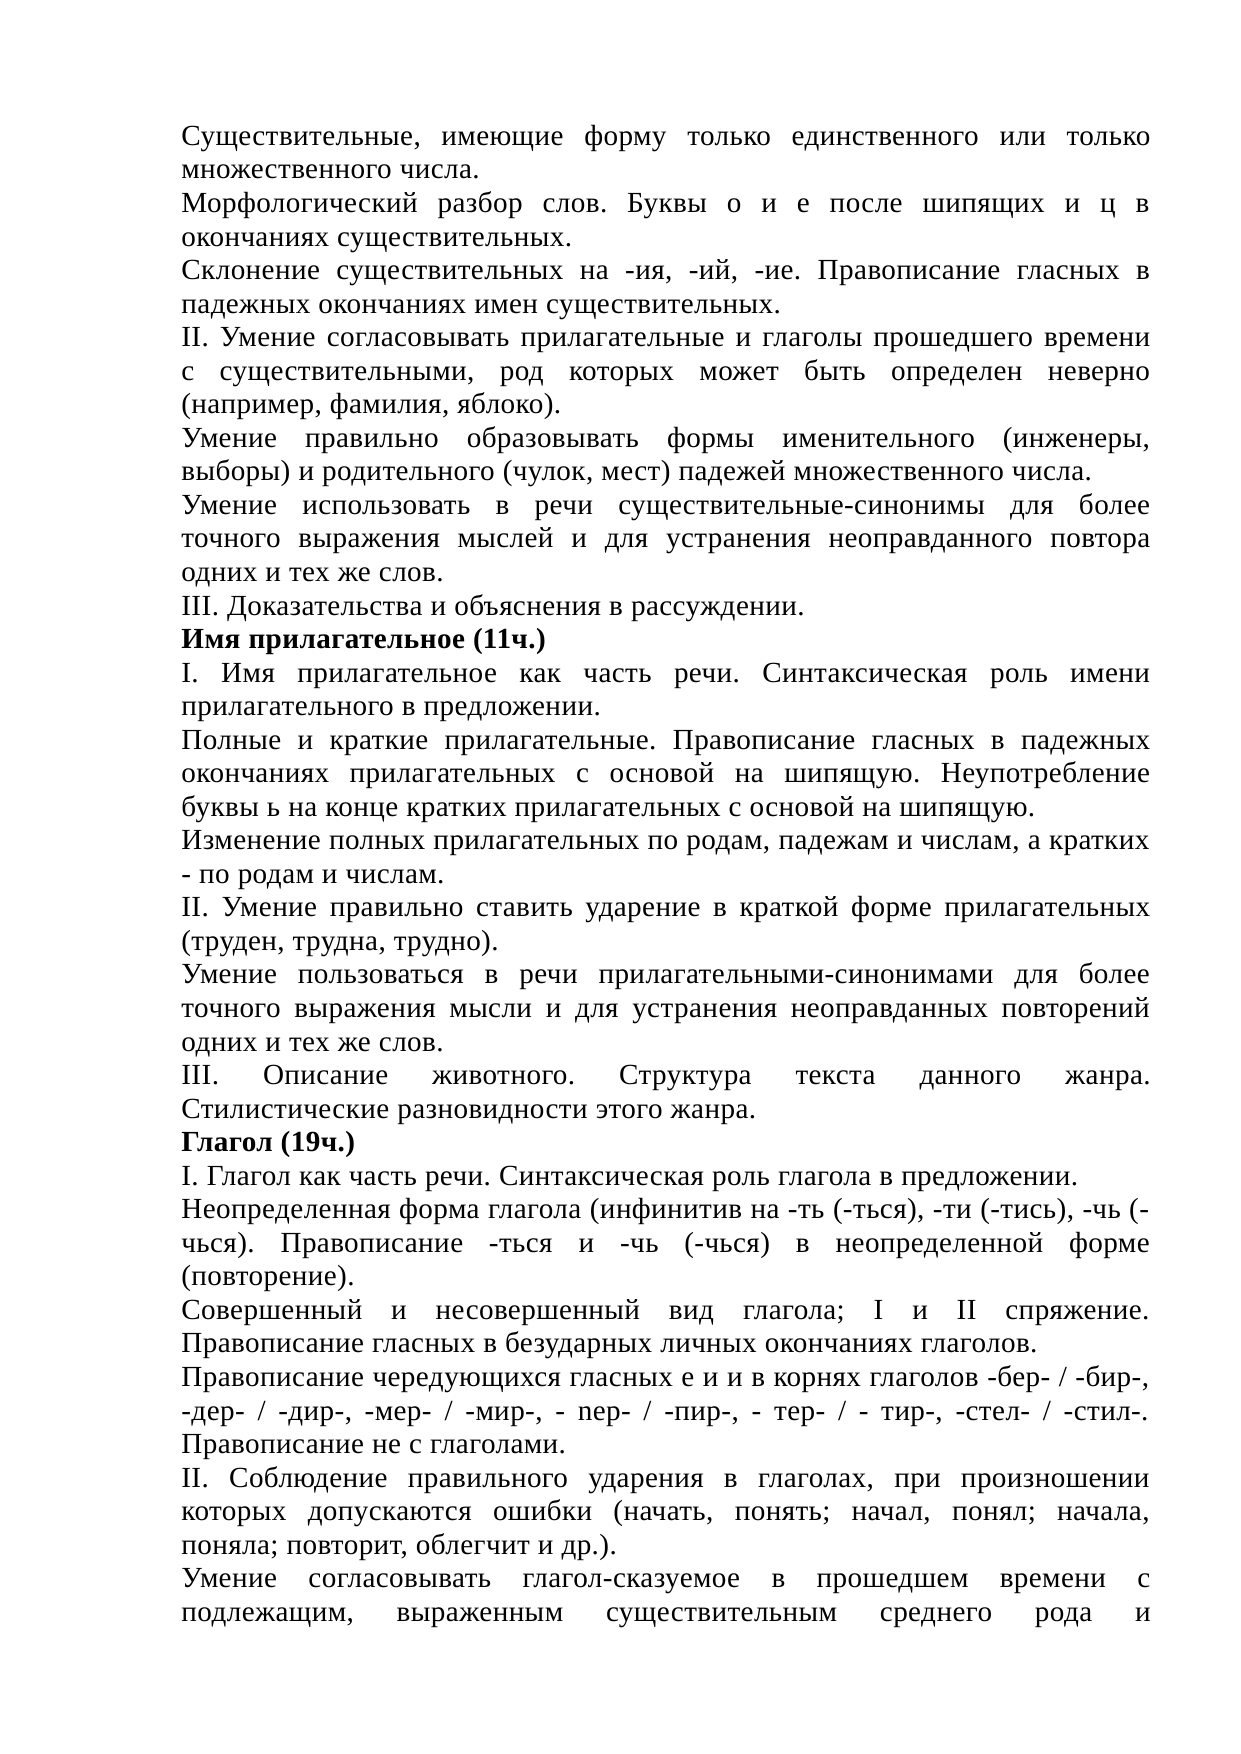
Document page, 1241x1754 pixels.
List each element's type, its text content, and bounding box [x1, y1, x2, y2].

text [181, 1560, 1152, 1627]
text I. Глагол как часть речи. Синтаксическая роль глагола в предложении. [181, 1158, 1152, 1191]
text Совершенный и несовершенный вид глагола; I и II спряжение. Правописание гласных в безударных личных окончаниях глаголов. [181, 1292, 1152, 1359]
text III. Описание животного. Структура текста данного жанра. Стилистические разновидности этого жанра. [181, 1057, 1152, 1124]
text Морфологический разбор слов. Буквы о и е после шипящих и ц в окончаниях существительных. [181, 185, 1152, 252]
text Умение правильно образовывать формы именительного (инженеры, выборы) и родительного (чулок, мест) падежей множественного числа. [181, 420, 1152, 487]
text III. Доказательства и объяснения в рассуждении. [181, 588, 1152, 621]
text Умение пользоваться в речи прилагательными-синонимами для более точного выражения мысли и для устранения неоправданных повторений одних и тех же слов. [181, 957, 1152, 1057]
text II. Умение согласовывать прилагательные и глаголы прошедшего времени с существительными, род которых может быть определен неверно (например, фамилия, яблоко). [181, 319, 1152, 420]
text I. Имя прилагательное как часть речи. Синтаксическая роль имени прилагательного в предложении. [181, 655, 1152, 722]
text II. Соблюдение правильного ударения в глаголах, при произношении которых допускаются ошибки (начать, понять; начал, понял; начала, поняла; повторит, облегчит и др.). [181, 1460, 1152, 1560]
text Умение использовать в речи существительные-синонимы для более точного выражения мыслей и для устранения неоправданного повтора одних и тех же слов. [181, 487, 1152, 588]
text Неопределенная форма глагола (инфинитив на -ть (-ться), -ти (-тись), -чь (-чься). Правописание -ться и -чь (-чься) в неопределенной форме (повторение). [181, 1191, 1152, 1292]
text Имя прилагательное (11ч.) [181, 621, 1152, 655]
text Правописание чередующихся гласных е и и в корнях глаголов -бер- / -бир-, -дер- / -дир-, -мер- / -мир-, - nep- / -пир-, - тер- / - тир-, -стел- / -стил-. Правописание не с глаголами. [181, 1359, 1152, 1460]
text Полные и краткие прилагательные. Правописание гласных в падежных окончаниях прилагательных с основой на шипящую. Неупотребление буквы ь на конце кратких прилагательных с основой на шипящую. [181, 722, 1152, 822]
text II. Умение правильно ставить ударение в краткой форме прилагательных (труден, трудна, трудно). [181, 889, 1152, 957]
text Склонение существительных на -ия, -ий, -ие. Правописание гласных в падежных окончаниях имен существительных. [181, 252, 1152, 319]
text Глагол (19ч.) [181, 1124, 1152, 1158]
text Изменение полных прилагательных по родам, падежам и числам, а кратких - по родам и числам. [181, 822, 1152, 889]
text Существительные, имеющие форму только единственного или только множественного числа. [181, 118, 1152, 185]
